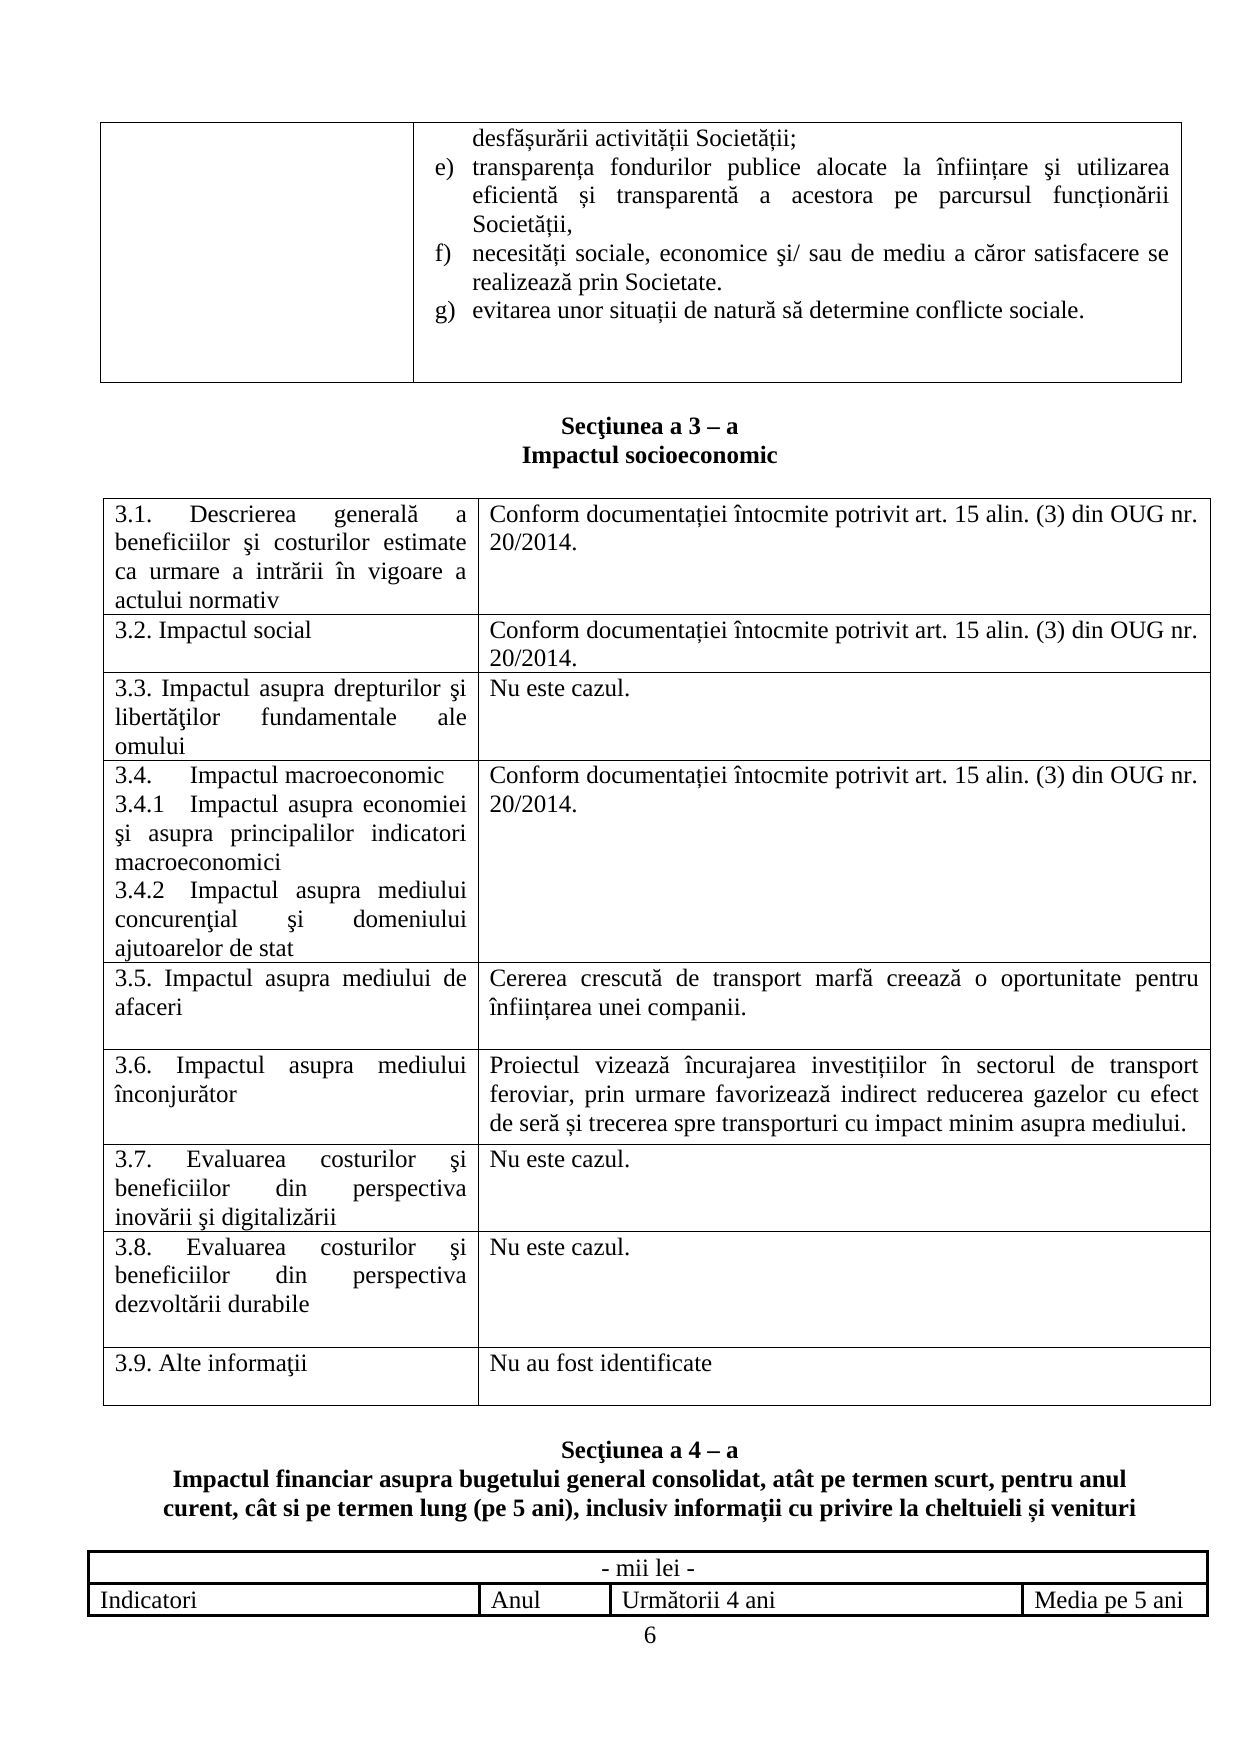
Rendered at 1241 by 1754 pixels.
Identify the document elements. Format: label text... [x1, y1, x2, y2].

table_header - mii lei - [90, 1553, 1206, 1582]
table_cell 3.5. Impactul asupra mediului de afaceri [104, 963, 478, 1049]
table_cell Nu este cazul. [479, 1232, 1210, 1347]
table_cell Cererea crescută de transport marfă creează o oportunitate pentru înființarea unei companii. [479, 963, 1210, 1049]
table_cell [101, 123, 413, 382]
table_cell Anul curent [481, 1585, 609, 1614]
table_cell Indicatori [90, 1585, 478, 1614]
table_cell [414, 123, 1181, 382]
table_cell Conform documentației întocmite potrivit art. 15 alin. (3) din OUG nr. 20/2014. [479, 761, 1210, 962]
table_cell 3.2. Impactul social [104, 615, 478, 672]
table_cell Următorii 4 ani [612, 1585, 1021, 1614]
table_cell Media pe 5 ani [1024, 1585, 1206, 1614]
text Impactul socioeconomic [148, 440, 1152, 469]
table_header 3.1. Descrierea generală a beneficiilor şi costurilor estimate ca urmare a intrării în vigoare a actului normativ [104, 499, 478, 614]
table_cell Conform documentației întocmite potrivit art. 15 alin. (3) din OUG nr. 20/2014. [479, 615, 1210, 672]
text Secţiunea a 4 – a [148, 1435, 1152, 1464]
table_cell 3.9. Alte informaţii [104, 1348, 478, 1405]
table_cell 3.7. Evaluarea costurilor şi beneficiilor din perspectiva inovării şi digitalizării [104, 1145, 478, 1231]
table_cell 3.3. Impactul asupra drepturilor şi libertăţilor fundamentale ale omului [104, 673, 478, 759]
text Secţiunea a 3 – a [148, 411, 1152, 440]
table_cell Nu este cazul. [479, 1145, 1210, 1231]
table_header Conform documentației întocmite potrivit art. 15 alin. (3) din OUG nr. 20/2014. [479, 499, 1210, 614]
table_cell Nu au fost identificate [479, 1348, 1210, 1405]
table_cell 3.6. Impactul asupra mediului înconjurător [104, 1050, 478, 1143]
table_cell Nu este cazul. [479, 673, 1210, 759]
table_cell Impactul macroeconomic Impactul asupra economiei şi asupra principalilor indicatori macroeconomici Impactul asupra mediului concurenţial şi domeniului ajutoarelor de stat [104, 761, 478, 962]
table_cell Proiectul vizează încurajarea investițiilor în sectorul de transport feroviar, prin urmare favorizează indirect reducerea gazelor cu efect de seră și trecerea spre transporturi cu impact minim asupra mediului. [479, 1050, 1210, 1143]
table_cell 3.8. Evaluarea costurilor şi beneficiilor din perspectiva dezvoltării durabile [104, 1232, 478, 1347]
text Impactul financiar asupra bugetului general consolidat, atât pe termen scurt, pentru anul curent, cât si pe termen lung (pe 5 ani), inclusiv informații cu privire la cheltuieli și venituri [148, 1464, 1152, 1521]
